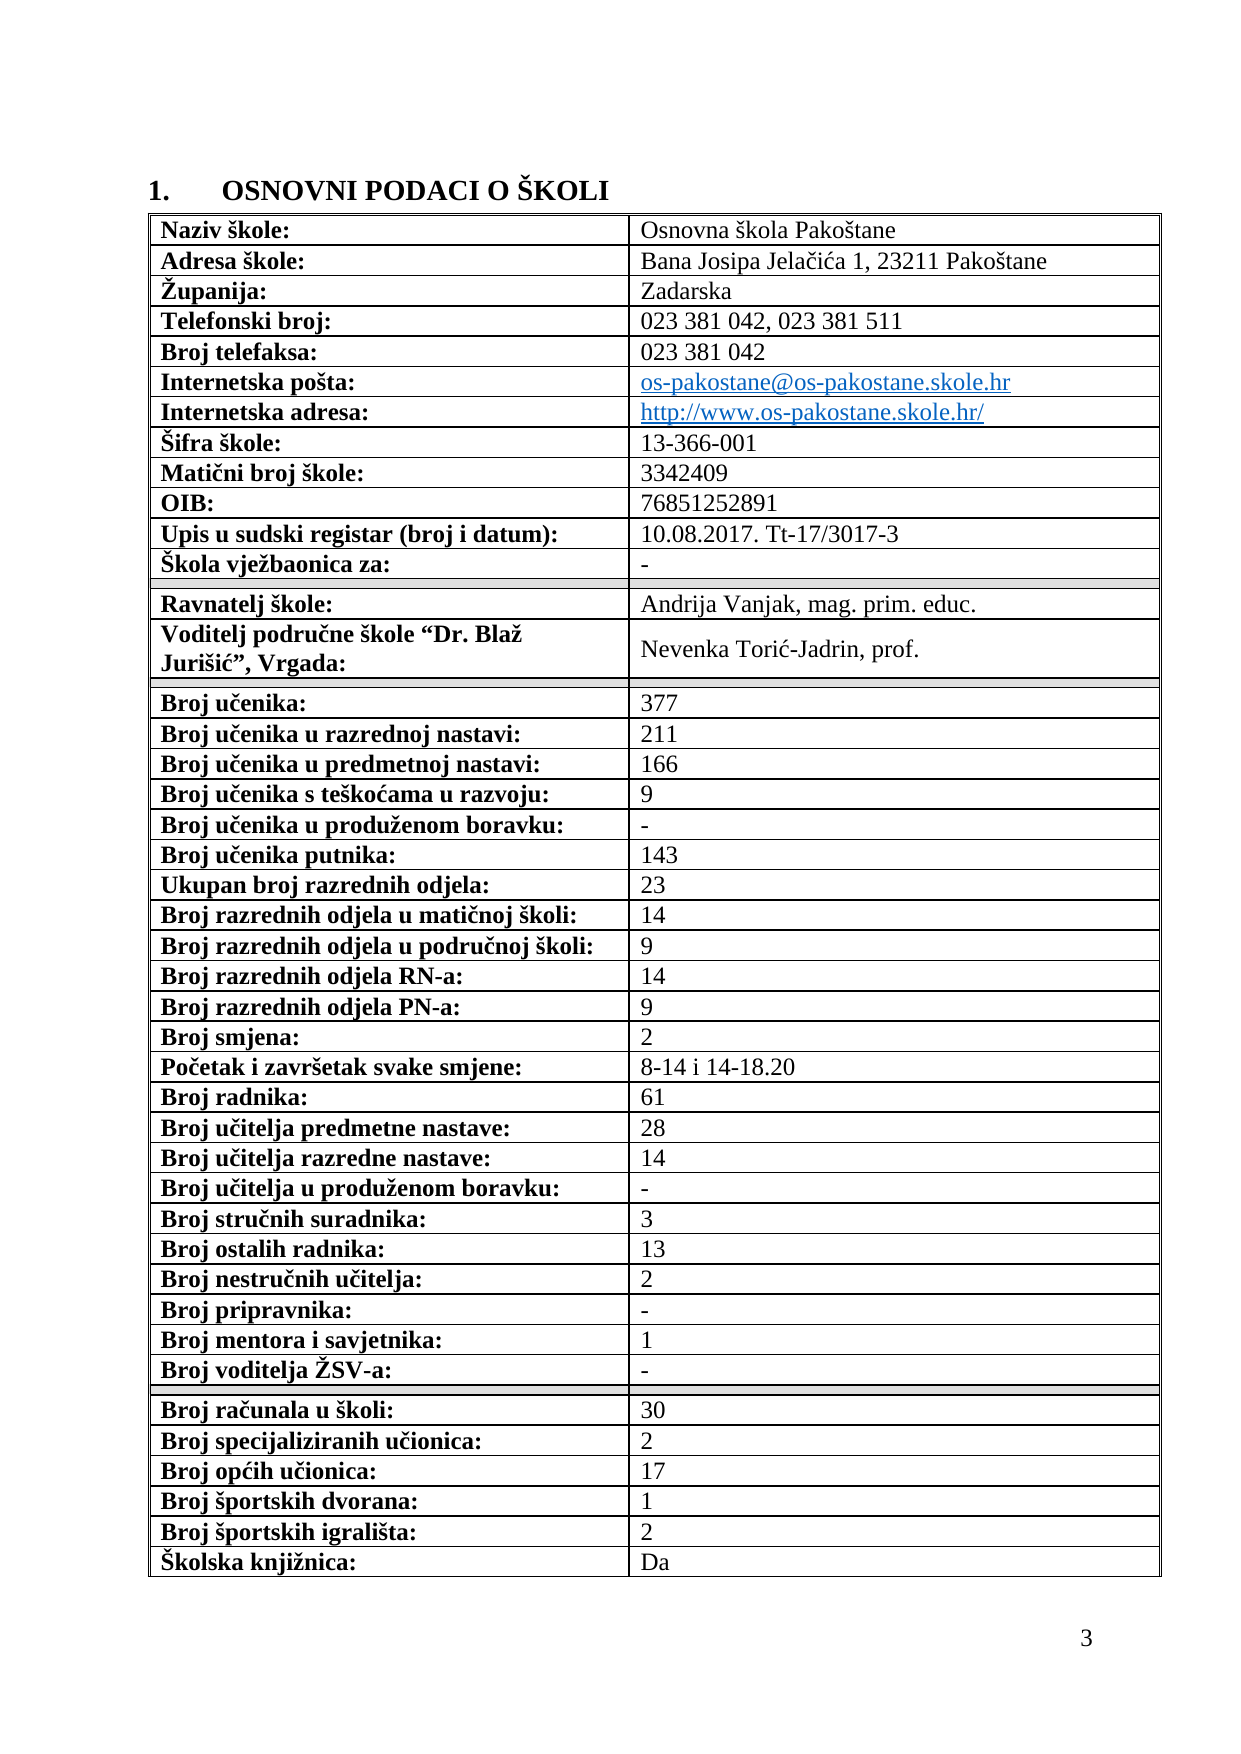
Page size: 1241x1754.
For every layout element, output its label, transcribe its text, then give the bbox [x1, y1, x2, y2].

subtitle OSNOVNI PODACI O ŠKOLI [148, 173, 1093, 206]
table_cell 2 [630, 1265, 1159, 1293]
table_cell [151, 579, 628, 588]
table_cell 13-366-001 [630, 428, 1159, 456]
table_cell 3 [630, 1204, 1159, 1232]
table_cell 143 [630, 840, 1159, 869]
table_cell 166 [630, 749, 1159, 778]
table_cell 9 [630, 931, 1159, 960]
table_cell Broj učenika putnika: [151, 840, 628, 869]
table_cell Telefonski broj: [151, 307, 628, 335]
table_cell Upis u sudski registar (broj i datum): [151, 519, 628, 547]
table_cell 9 [630, 780, 1159, 808]
table_cell Broj učenika s teškoćama u razvoju: [151, 780, 628, 808]
table_cell Adresa škole: [151, 246, 628, 274]
table_cell Broj razrednih odjela RN-a: [151, 961, 628, 990]
table_cell Broj specijaliziranih učionica: [151, 1426, 628, 1454]
table_cell Matični broj škole: [151, 458, 628, 487]
table_cell Broj učenika u produženom boravku: [151, 810, 628, 838]
table_cell Škola vježbaonica za: [151, 549, 628, 578]
table_cell 1 [630, 1325, 1159, 1354]
table_cell Broj ostalih radnika: [151, 1234, 628, 1263]
table_cell Broj učenika u razrednoj nastavi: [151, 719, 628, 747]
table_cell Da [630, 1547, 1159, 1576]
table_cell Broj učitelja razredne nastave: [151, 1143, 628, 1172]
table_cell 14 [630, 961, 1159, 990]
table_cell [151, 679, 628, 687]
table_cell - [630, 549, 1159, 578]
table_cell 28 [630, 1113, 1159, 1142]
table_cell 1 [630, 1487, 1159, 1515]
table_cell 30 [630, 1396, 1159, 1424]
table_cell Broj voditelja ŽSV-a: [151, 1355, 628, 1384]
table_cell 2 [630, 1022, 1159, 1051]
table_cell Broj učitelja predmetne nastave: [151, 1113, 628, 1142]
table_cell 14 [630, 1143, 1159, 1172]
table_cell Broj športskih dvorana: [151, 1487, 628, 1515]
table_cell Broj smjena: [151, 1022, 628, 1051]
table_cell [630, 579, 1159, 588]
table_cell Bana Josipa Jelačića 1, 23211 Pakoštane [630, 246, 1159, 274]
table_cell Broj računala u školi: [151, 1396, 628, 1424]
table_cell Andrija Vanjak, mag. prim. educ. [630, 589, 1159, 618]
table_cell - [630, 810, 1159, 838]
table_cell 10.08.2017. Tt-17/3017-3 [630, 519, 1159, 547]
table_cell 23 [630, 870, 1159, 899]
table_cell Broj razrednih odjela u matičnoj školi: [151, 901, 628, 929]
table_cell Školska knjižnica: [151, 1547, 628, 1576]
table_cell Šifra škole: [151, 428, 628, 456]
table_cell Ravnatelj škole: [151, 589, 628, 618]
table_cell 023 381 042, 023 381 511 [630, 307, 1159, 335]
table_cell Početak i završetak svake smjene: [151, 1052, 628, 1081]
table_cell Broj razrednih odjela u područnoj školi: [151, 931, 628, 960]
table_cell 3342409 [630, 458, 1159, 487]
table_cell Internetska pošta: [151, 367, 628, 396]
table_cell 377 [630, 688, 1159, 717]
table_cell Broj športskih igrališta: [151, 1517, 628, 1546]
table_cell OIB: [151, 488, 628, 517]
table_cell Voditelj područne škole “Dr. Blaž Jurišić”, Vrgada: [151, 620, 628, 677]
table_cell 8-14 i 14-18.20 [630, 1052, 1159, 1081]
table_cell Broj telefaksa: [151, 337, 628, 366]
table_cell - [630, 1173, 1159, 1202]
table_cell 023 381 042 [630, 337, 1159, 366]
table_cell Broj učenika u predmetnoj nastavi: [151, 749, 628, 778]
table_cell 17 [630, 1456, 1159, 1485]
table_cell Broj učitelja u produženom boravku: [151, 1173, 628, 1202]
table_cell Broj općih učionica: [151, 1456, 628, 1485]
table_cell Zadarska [630, 276, 1159, 305]
table_cell 13 [630, 1234, 1159, 1263]
table_cell [630, 679, 1159, 687]
table_cell Broj razrednih odjela PN-a: [151, 992, 628, 1020]
table_cell [630, 1386, 1159, 1394]
table_cell [151, 1386, 628, 1394]
table_cell Broj stručnih suradnika: [151, 1204, 628, 1232]
table_cell - [630, 1355, 1159, 1384]
table_cell http://www.os-pakostane.skole.hr/ [630, 397, 1159, 426]
table_cell Nevenka Torić-Jadrin, prof. [630, 620, 1159, 677]
table_cell Broj nestručnih učitelja: [151, 1265, 628, 1293]
table_header Naziv škole: [151, 216, 628, 244]
table_cell Broj radnika: [151, 1083, 628, 1111]
table_cell Županija: [151, 276, 628, 305]
table_cell Broj učenika: [151, 688, 628, 717]
table_header Osnovna škola Pakoštane [630, 216, 1159, 244]
table_cell 14 [630, 901, 1159, 929]
table_cell os-pakostane@os-pakostane.skole.hr [630, 367, 1159, 396]
table_cell 61 [630, 1083, 1159, 1111]
table_cell 2 [630, 1426, 1159, 1454]
table_cell 2 [630, 1517, 1159, 1546]
table_cell Internetska adresa: [151, 397, 628, 426]
table_cell - [630, 1295, 1159, 1323]
table_cell 9 [630, 992, 1159, 1020]
table_cell Ukupan broj razrednih odjela: [151, 870, 628, 899]
table_cell 211 [630, 719, 1159, 747]
table_cell Broj mentora i savjetnika: [151, 1325, 628, 1354]
table_cell Broj pripravnika: [151, 1295, 628, 1323]
table_cell 76851252891 [630, 488, 1159, 517]
